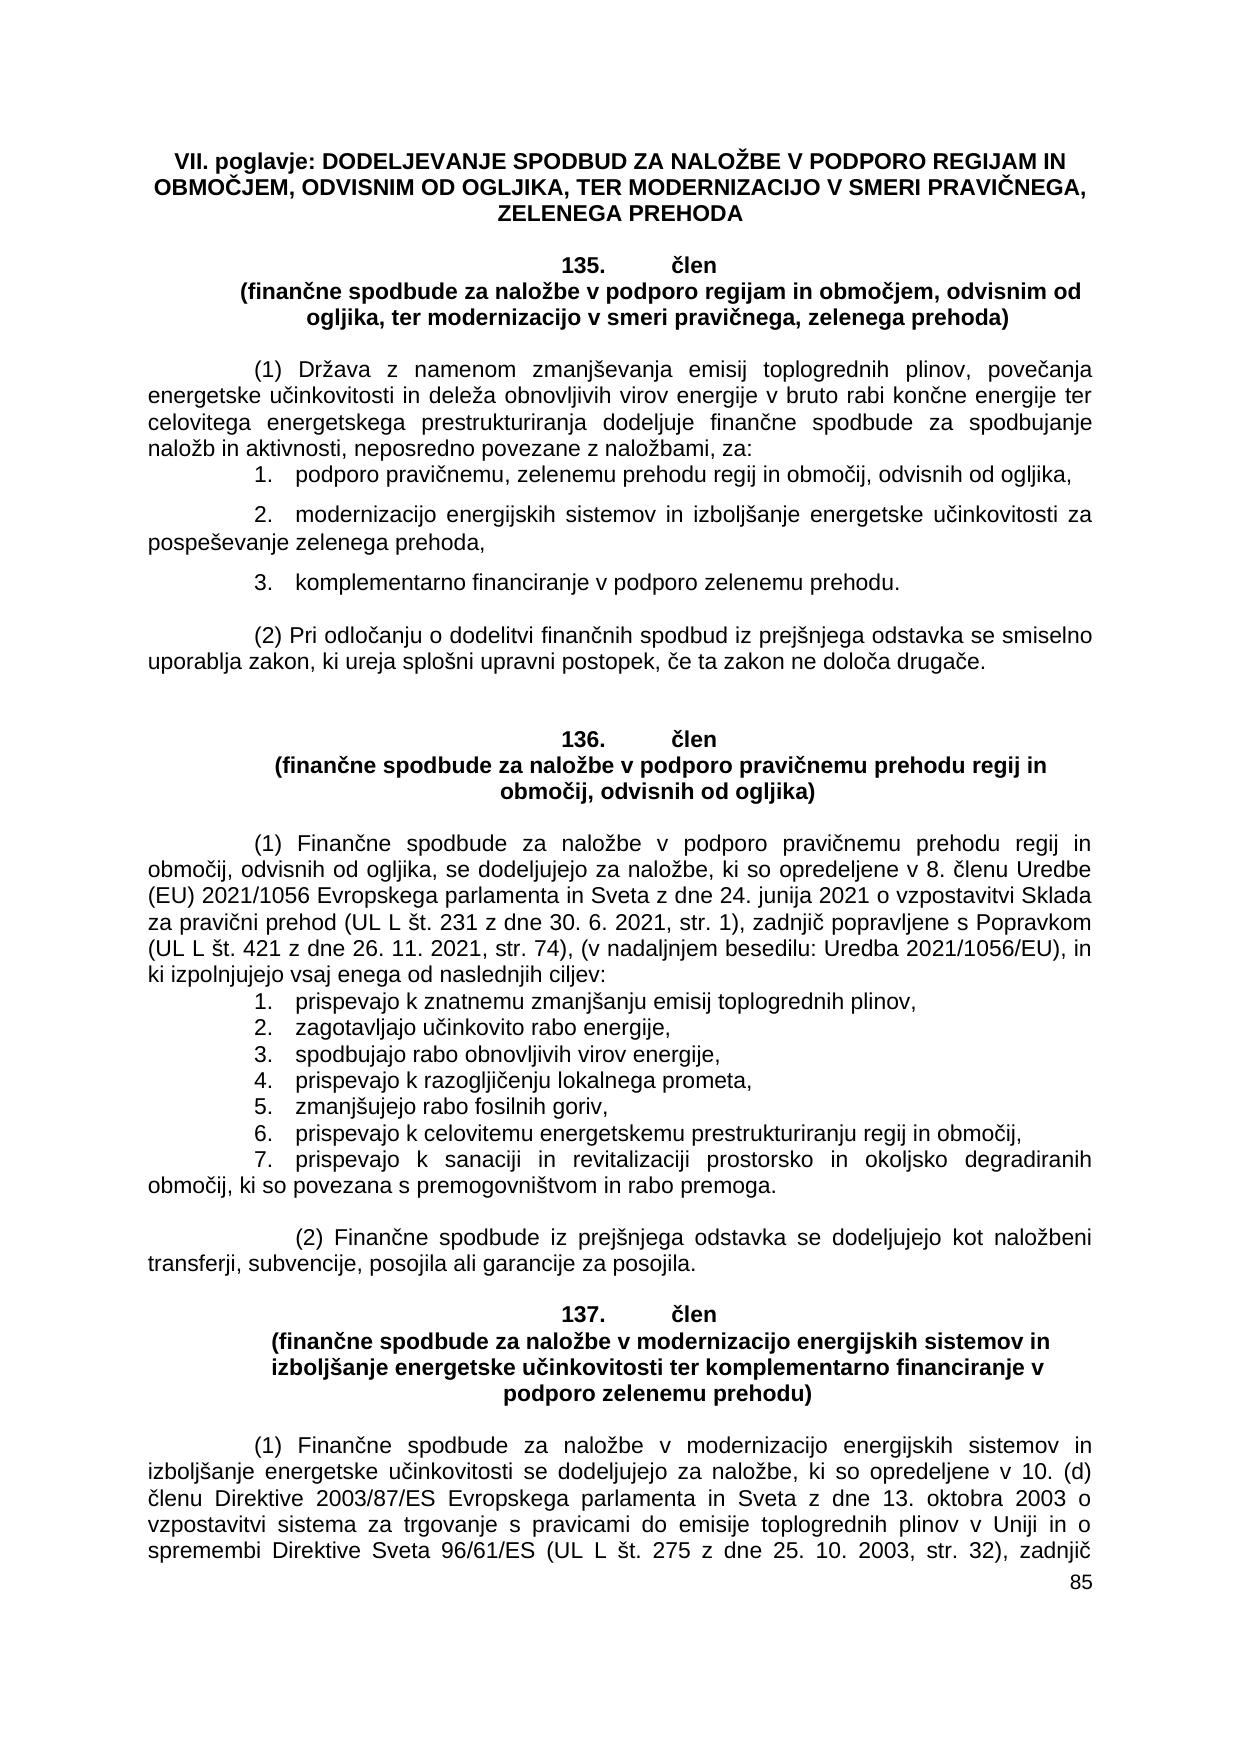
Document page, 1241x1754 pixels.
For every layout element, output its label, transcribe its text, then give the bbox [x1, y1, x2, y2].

text 2. modernizacijo energijskih sistemov in izboljšanje energetske učinkovitosti za pospeševanje zelenega prehoda, [148, 501, 1093, 555]
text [148, 1432, 1093, 1563]
text 3. spodbujajo rabo obnovljivih virov energije, [148, 1041, 1093, 1067]
text (1) Država z namenom zmanjševanja emisij toplogrednih plinov, povečanja energetske učinkovitosti in deleža obnovljivih virov energije v bruto rabi končne energije ter celovitega energetskega prestrukturiranja dodeljuje finančne spodbude za spodbujanje naložb in aktivnosti, neposredno povezane z naložbami, za: [148, 356, 1093, 461]
subtitle člen (finančne spodbude za naložbe v podporo regijam in območjem, odvisnim od ogljika, ter modernizacijo v smeri pravičnega, zelenega prehoda) [185, 252, 1093, 331]
text 5. zmanjšujejo rabo fosilnih goriv, [148, 1093, 1093, 1119]
text 1. podporo pravičnemu, zelenemu prehodu regij in območij, odvisnih od ogljika, [148, 461, 1093, 487]
subtitle VII. poglavje: DODELJEVANJE SPODBUD ZA NALOŽBE V PODPORO REGIJAM IN OBMOČJEM, ODVISNIM OD OGLJIKA, TER MODERNIZACIJO V SMERI PRAVIČNEGA, ZELENEGA PREHODA [148, 148, 1093, 227]
text 1. prispevajo k znatnemu zmanjšanju emisij toplogrednih plinov, [148, 988, 1093, 1014]
subtitle člen (finančne spodbude za naložbe v podporo pravičnemu prehodu regij in območij, odvisnih od ogljika) [185, 726, 1093, 805]
text 2. zagotavljajo učinkovito rabo energije, [148, 1014, 1093, 1041]
text 7. prispevajo k sanaciji in revitalizaciji prostorsko in okoljsko degradiranih območij, ki so povezana s premogovništvom in rabo premoga. [148, 1146, 1093, 1199]
text (1) Finančne spodbude za naložbe v podporo pravičnemu prehodu regij in območij, odvisnih od ogljika, se dodeljujejo za naložbe, ki so opredeljene v 8. členu Uredbe (EU) 2021/1056 Evropskega parlamenta in Sveta z dne 24. junija 2021 o vzpostavitvi Sklada za pravični prehod (UL L št. 231 z dne 30. 6. 2021, str. 1), zadnjič popravljene s Popravkom (UL L št. 421 z dne 26. 11. 2021, str. 74), (v nadaljnjem besedilu: Uredba 2021/1056/EU), in ki izpolnjujejo vsaj enega od naslednjih ciljev: [148, 830, 1093, 988]
text 4. prispevajo k razogljičenju lokalnega prometa, [148, 1067, 1093, 1093]
text 6. prispevajo k celovitemu energetskemu prestrukturiranju regij in območij, [148, 1119, 1093, 1146]
subtitle člen (finančne spodbude za naložbe v modernizacijo energijskih sistemov in izboljšanje energetske učinkovitosti ter komplementarno financiranje v podporo zelenemu prehodu) [185, 1301, 1093, 1407]
text (2) Pri odločanju o dodelitvi finančnih spodbud iz prejšnjega odstavka se smiselno uporablja zakon, ki ureja splošni upravni postopek, če ta zakon ne določa drugače. [148, 622, 1093, 674]
text 3. komplementarno financiranje v podporo zelenemu prehodu. [148, 569, 1093, 595]
text (2) Finančne spodbude iz prejšnjega odstavka se dodeljujejo kot naložbeni transferji, subvencije, posojila ali garancije za posojila. [148, 1224, 1093, 1276]
